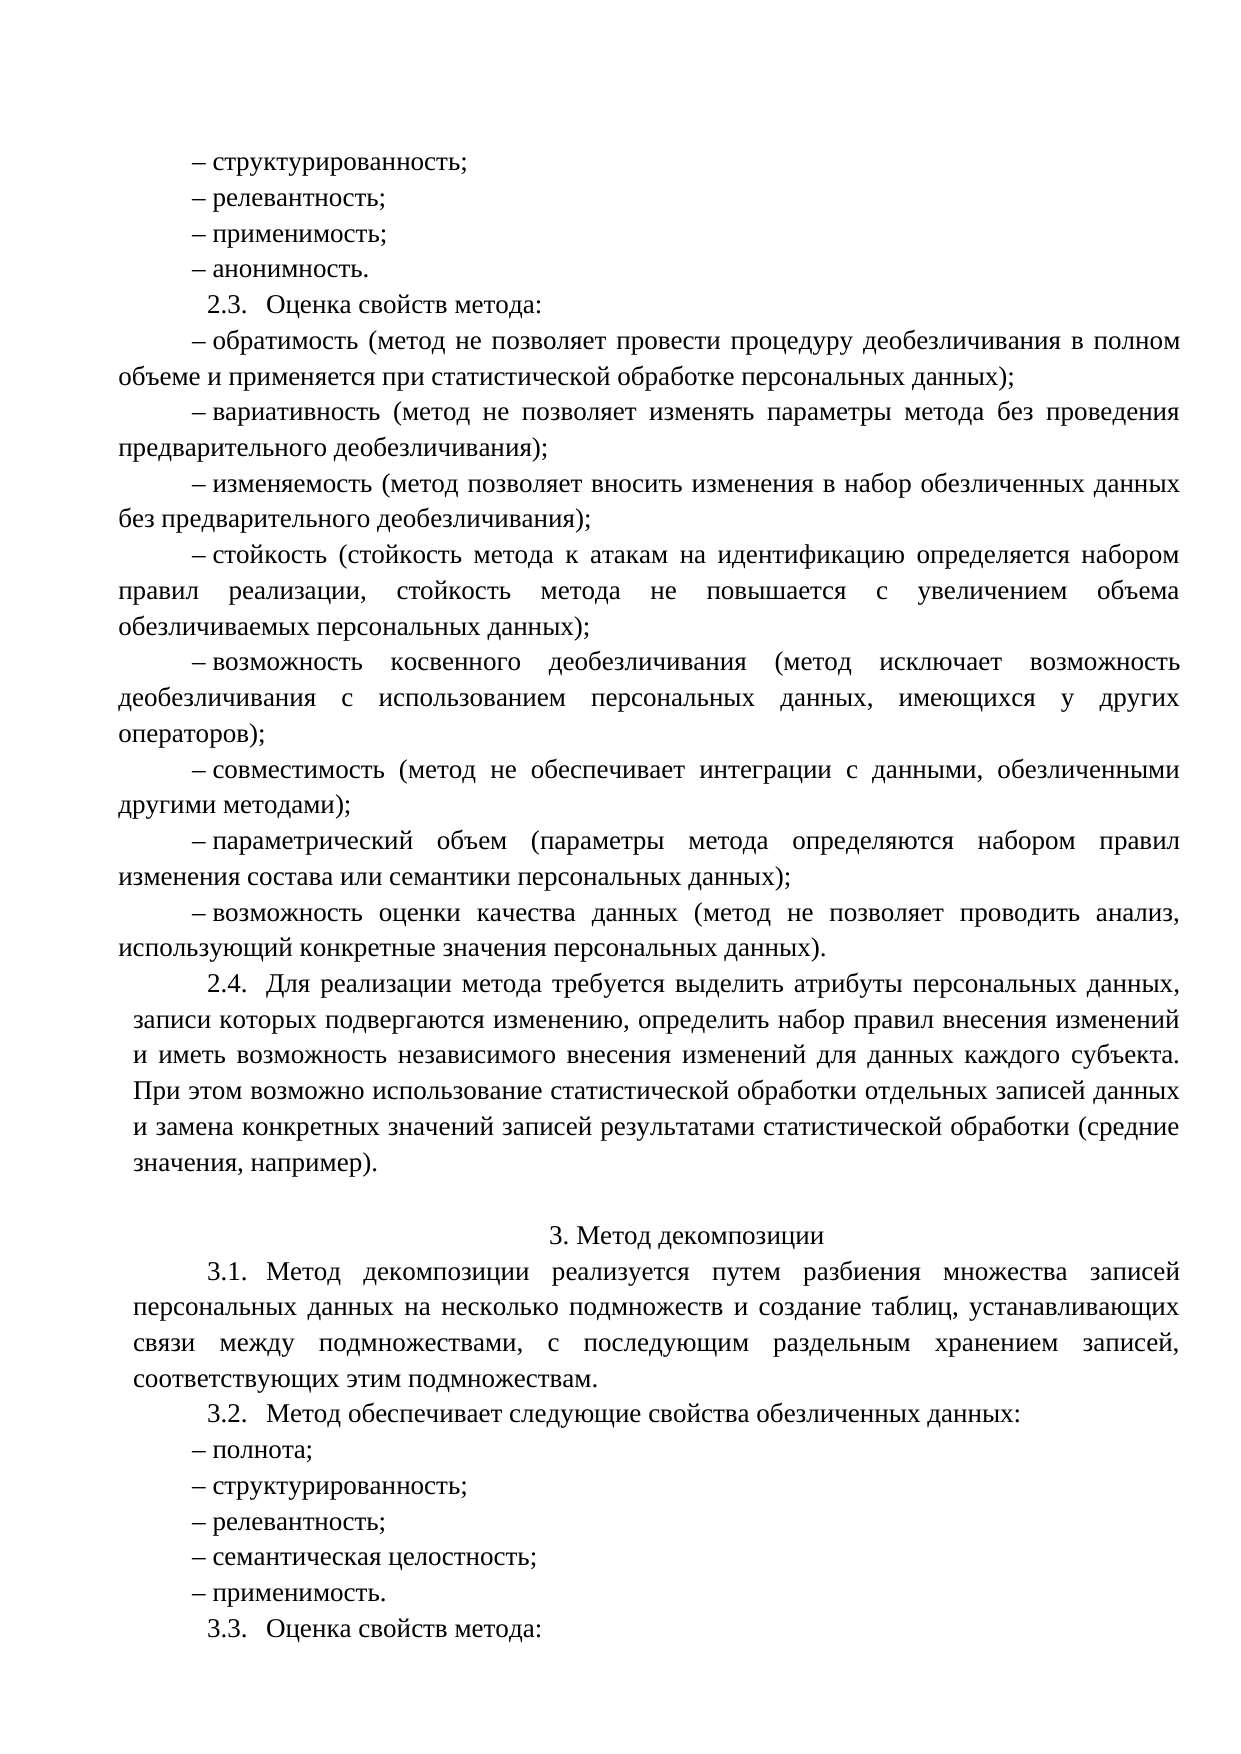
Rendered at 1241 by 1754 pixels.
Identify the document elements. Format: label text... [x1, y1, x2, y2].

text Метод декомпозиции реализуется путем разбиения множества записей персональных данных на несколько подмножеств и создание таблиц, устанавливающих связи между подмножествами, с последующим раздельным хранением записей, соответствующих этим подмножествам. [133, 1255, 1181, 1393]
text релевантность; [118, 1505, 1181, 1536]
text возможность косвенного деобезличивания (метод исключает возможность деобезличивания с использованием персональных данных, имеющихся у других операторов); [118, 646, 1181, 748]
text применимость; [118, 217, 1181, 248]
text возможность оценки качества данных (метод не позволяет проводить анализ, использующий конкретные значения персональных данных). [118, 896, 1181, 962]
text Метод декомпозиции [118, 1219, 1181, 1250]
text структурированность; [118, 145, 1181, 176]
text Оценка свойств метода: [133, 288, 1181, 319]
text изменяемость (метод позволяет вносить изменения в набор обезличенных данных без предварительного деобезличивания); [118, 467, 1181, 534]
text Оценка свойств метода: [133, 1612, 1181, 1643]
text семантическая целостность; [118, 1541, 1181, 1572]
text Для реализации метода требуется выделить атрибуты персональных данных, записи которых подвергаются изменению, определить набор правил внесения изменений и иметь возможность независимого внесения изменений для данных каждого субъекта. При этом возможно использование статистической обработки отдельных записей данных и замена конкретных значений записей результатами статистической обработки (средние значения, например). [133, 967, 1181, 1177]
text параметрический объем (параметры метода определяются набором правил изменения состава или семантики персональных данных); [118, 824, 1181, 891]
text анонимность. [118, 252, 1181, 284]
text обратимость (метод не позволяет провести процедуру деобезличивания в полном объеме и применяется при статистической обработке персональных данных); [118, 324, 1181, 391]
text структурированность; [118, 1469, 1181, 1500]
text Метод обеспечивает следующие свойства обезличенных данных: [133, 1398, 1181, 1429]
text полнота; [118, 1433, 1181, 1464]
text применимость. [118, 1576, 1181, 1607]
text стойкость (стойкость метода к атакам на идентификацию определяется набором правил реализации, стойкость метода не повышается с увеличением объема обезличиваемых персональных данных); [118, 538, 1181, 641]
text вариативность (метод не позволяет изменять параметры метода без проведения предварительного деобезличивания); [118, 395, 1181, 462]
text релевантность; [118, 181, 1181, 212]
text совместимость (метод не обеспечивает интеграции с данными, обезличенными другими методами); [118, 753, 1181, 819]
